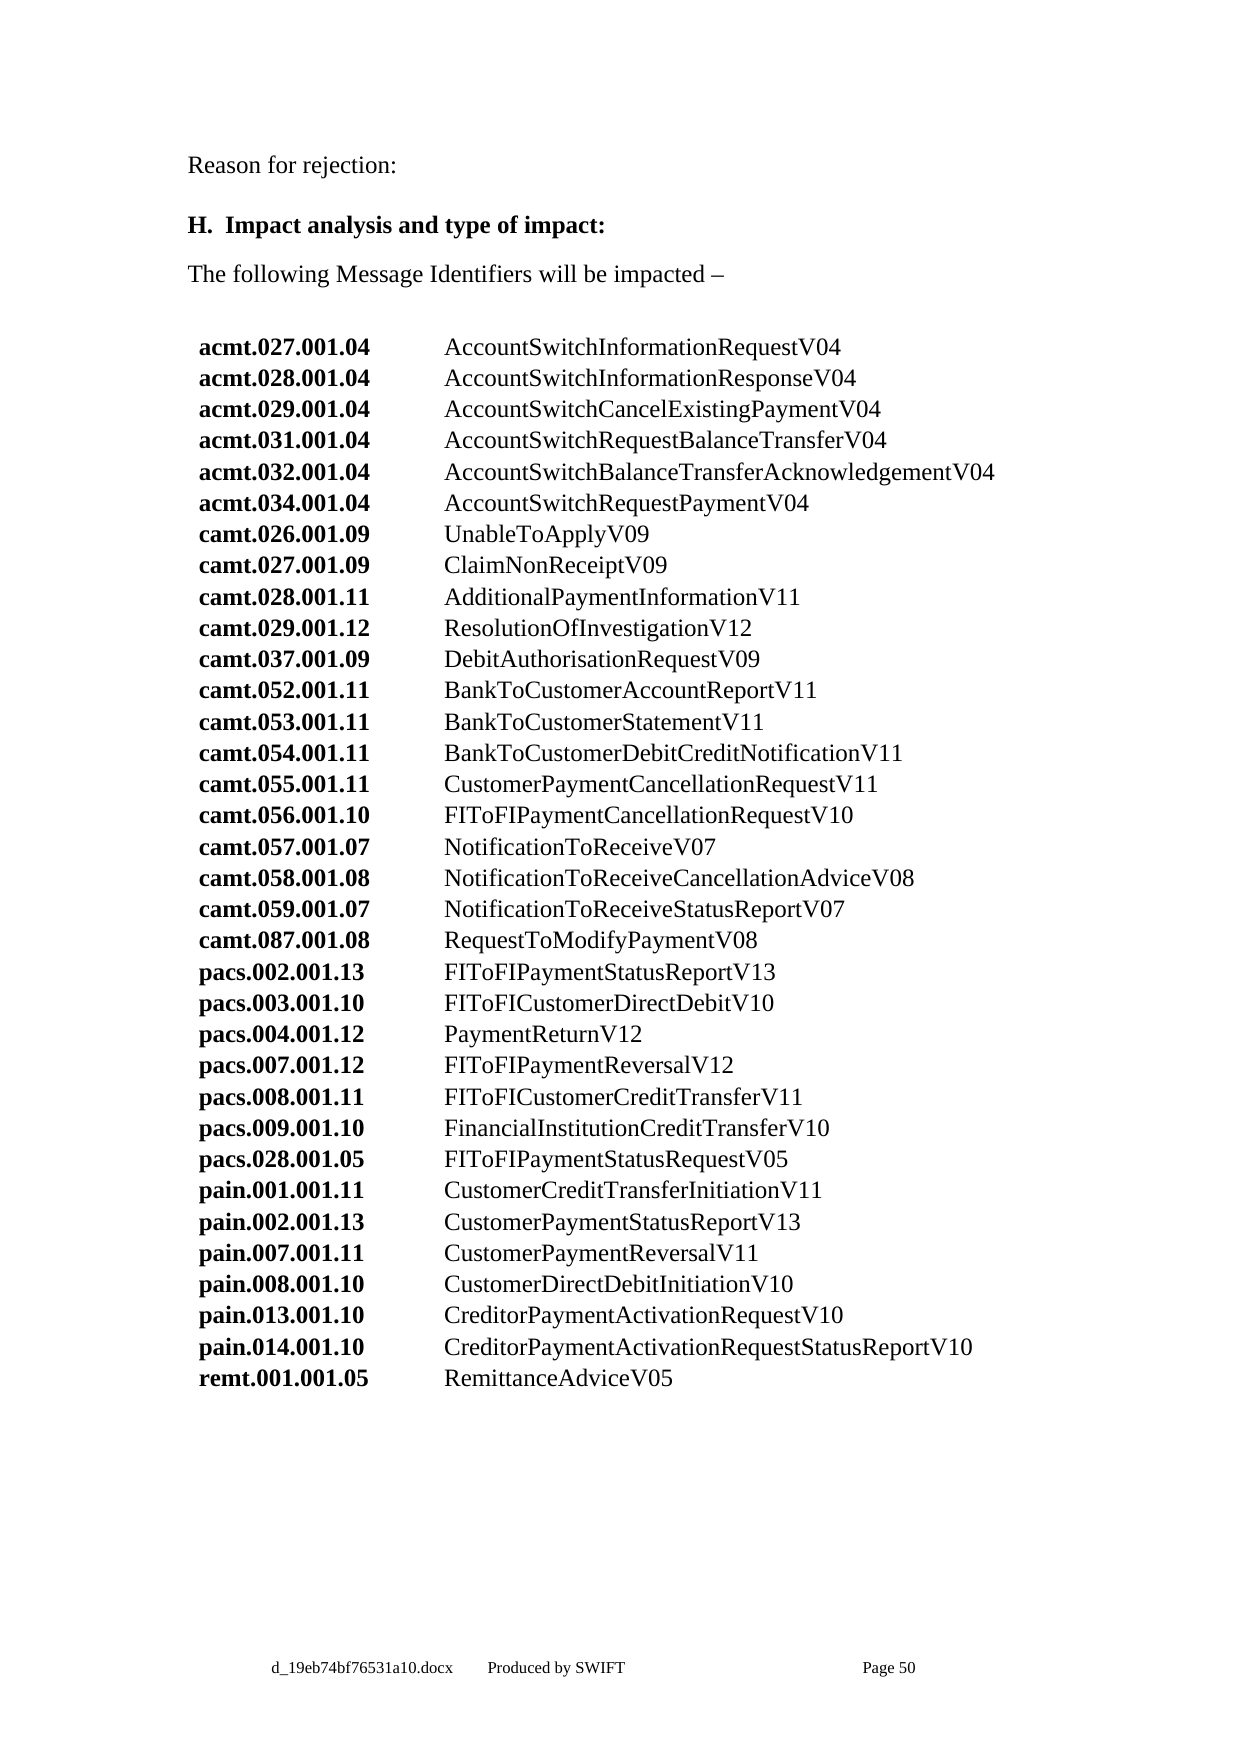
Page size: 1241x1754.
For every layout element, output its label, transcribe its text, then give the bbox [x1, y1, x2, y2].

text The following Message Identifiers will be impacted – [187, 259, 1122, 288]
text Reason for rejection: [187, 150, 1122, 179]
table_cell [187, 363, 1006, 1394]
subtitle Impact analysis and type of impact: [187, 210, 1122, 239]
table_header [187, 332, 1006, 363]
